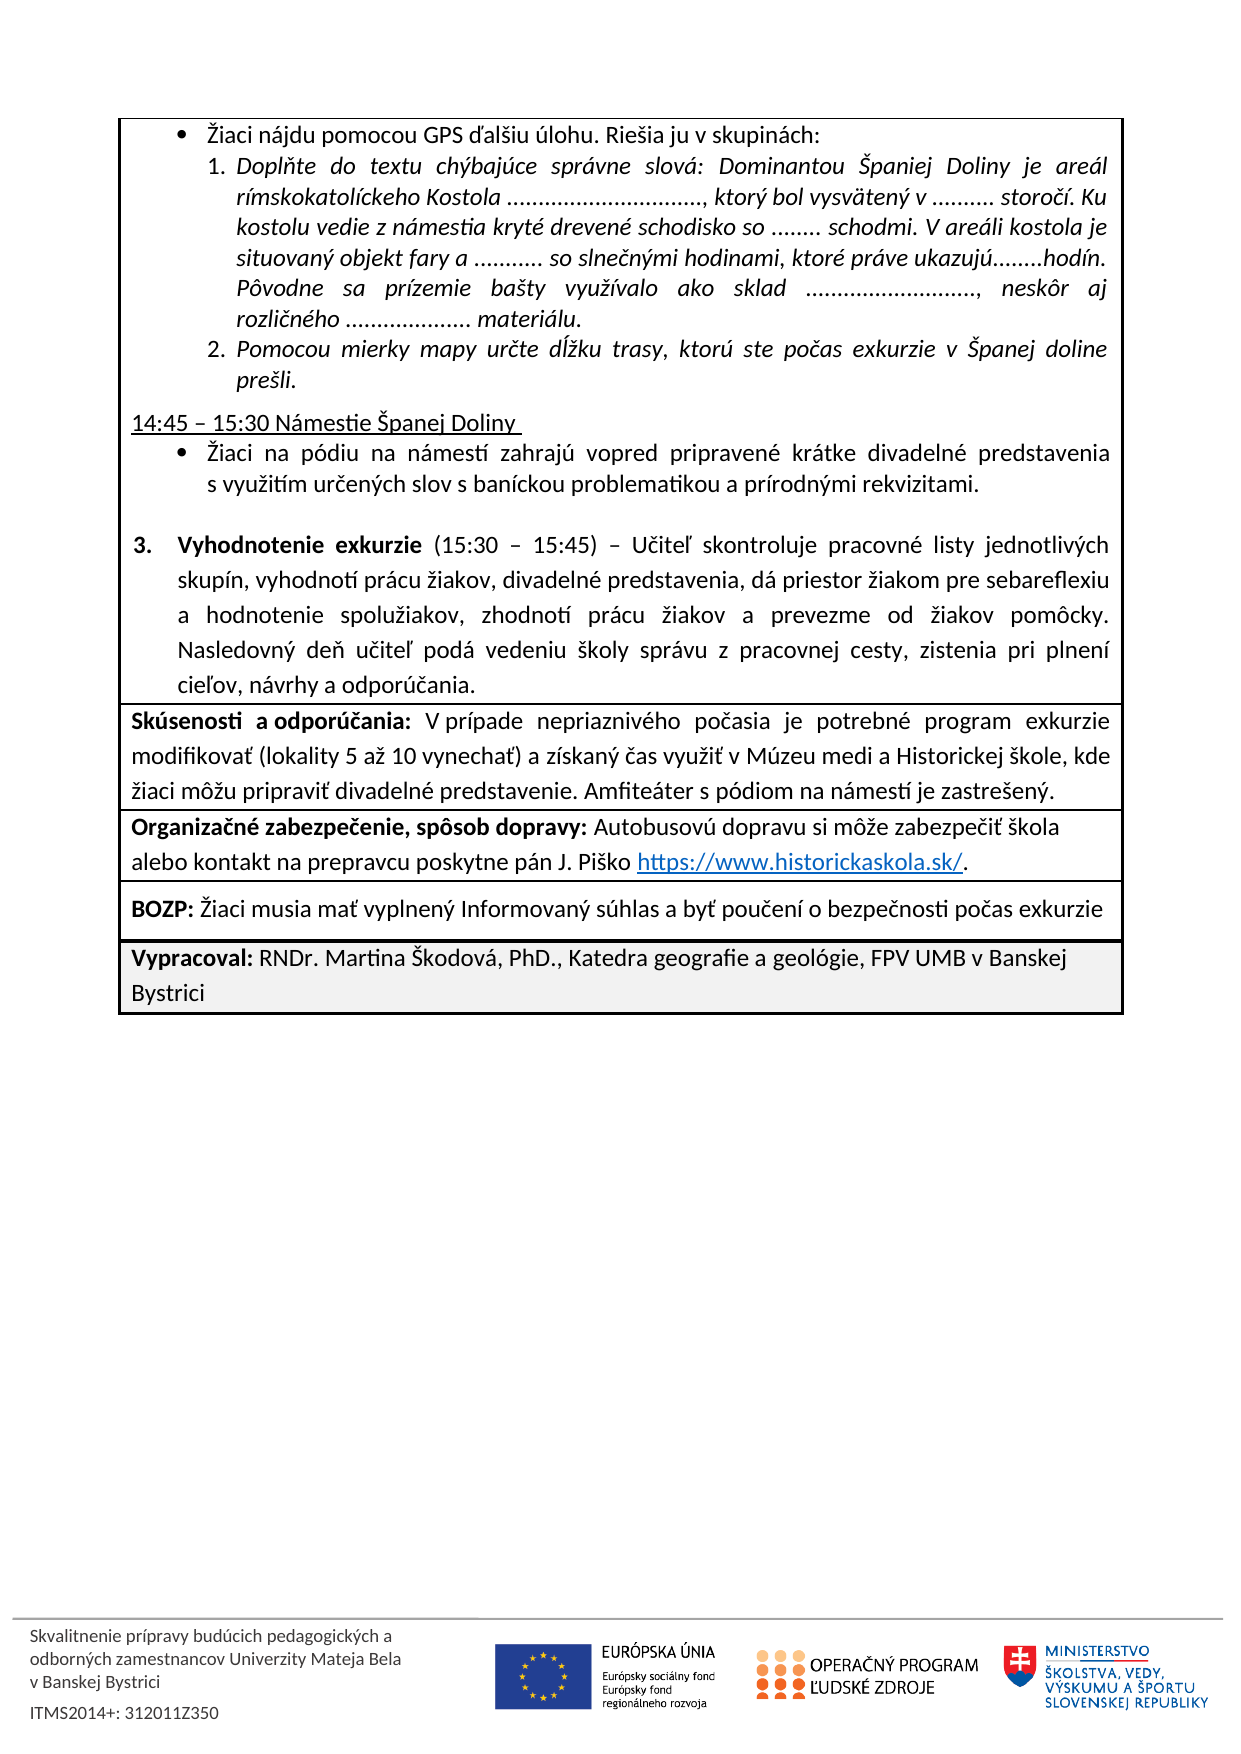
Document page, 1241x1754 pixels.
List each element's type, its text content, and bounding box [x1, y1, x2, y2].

table_cell Skúsenosti a odporúčania: V prípade nepriaznivého počasia je potrebné program exkurzie modifikovať (lokality 5 až 10 vynechať) a získaný čas využiť v Múzeu medi a Historickej škole, kde žiaci môžu pripraviť divadelné predstavenie. Amfiteáter s pódiom na námestí je zastrešený. [121, 705, 1121, 809]
table_cell BOZP: Žiaci musia mať vyplnený Informovaný súhlas a byť poučení o bezpečnosti počas exkurzie [121, 882, 1121, 939]
picture [493, 1642, 1208, 1711]
table_cell Vypracoval: RNDr. Martina Škodová, PhD., Katedra geografie a geológie, FPV UMB v Banskej Bystrici [121, 943, 1121, 1012]
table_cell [121, 119, 1121, 703]
table_cell Organizačné zabezpečenie, spôsob dopravy: Autobusovú dopravu si môže zabezpečiť škola alebo kontakt na prepravcu poskytne pán J. Piško https://www.historickaskola.sk/. [121, 811, 1121, 880]
